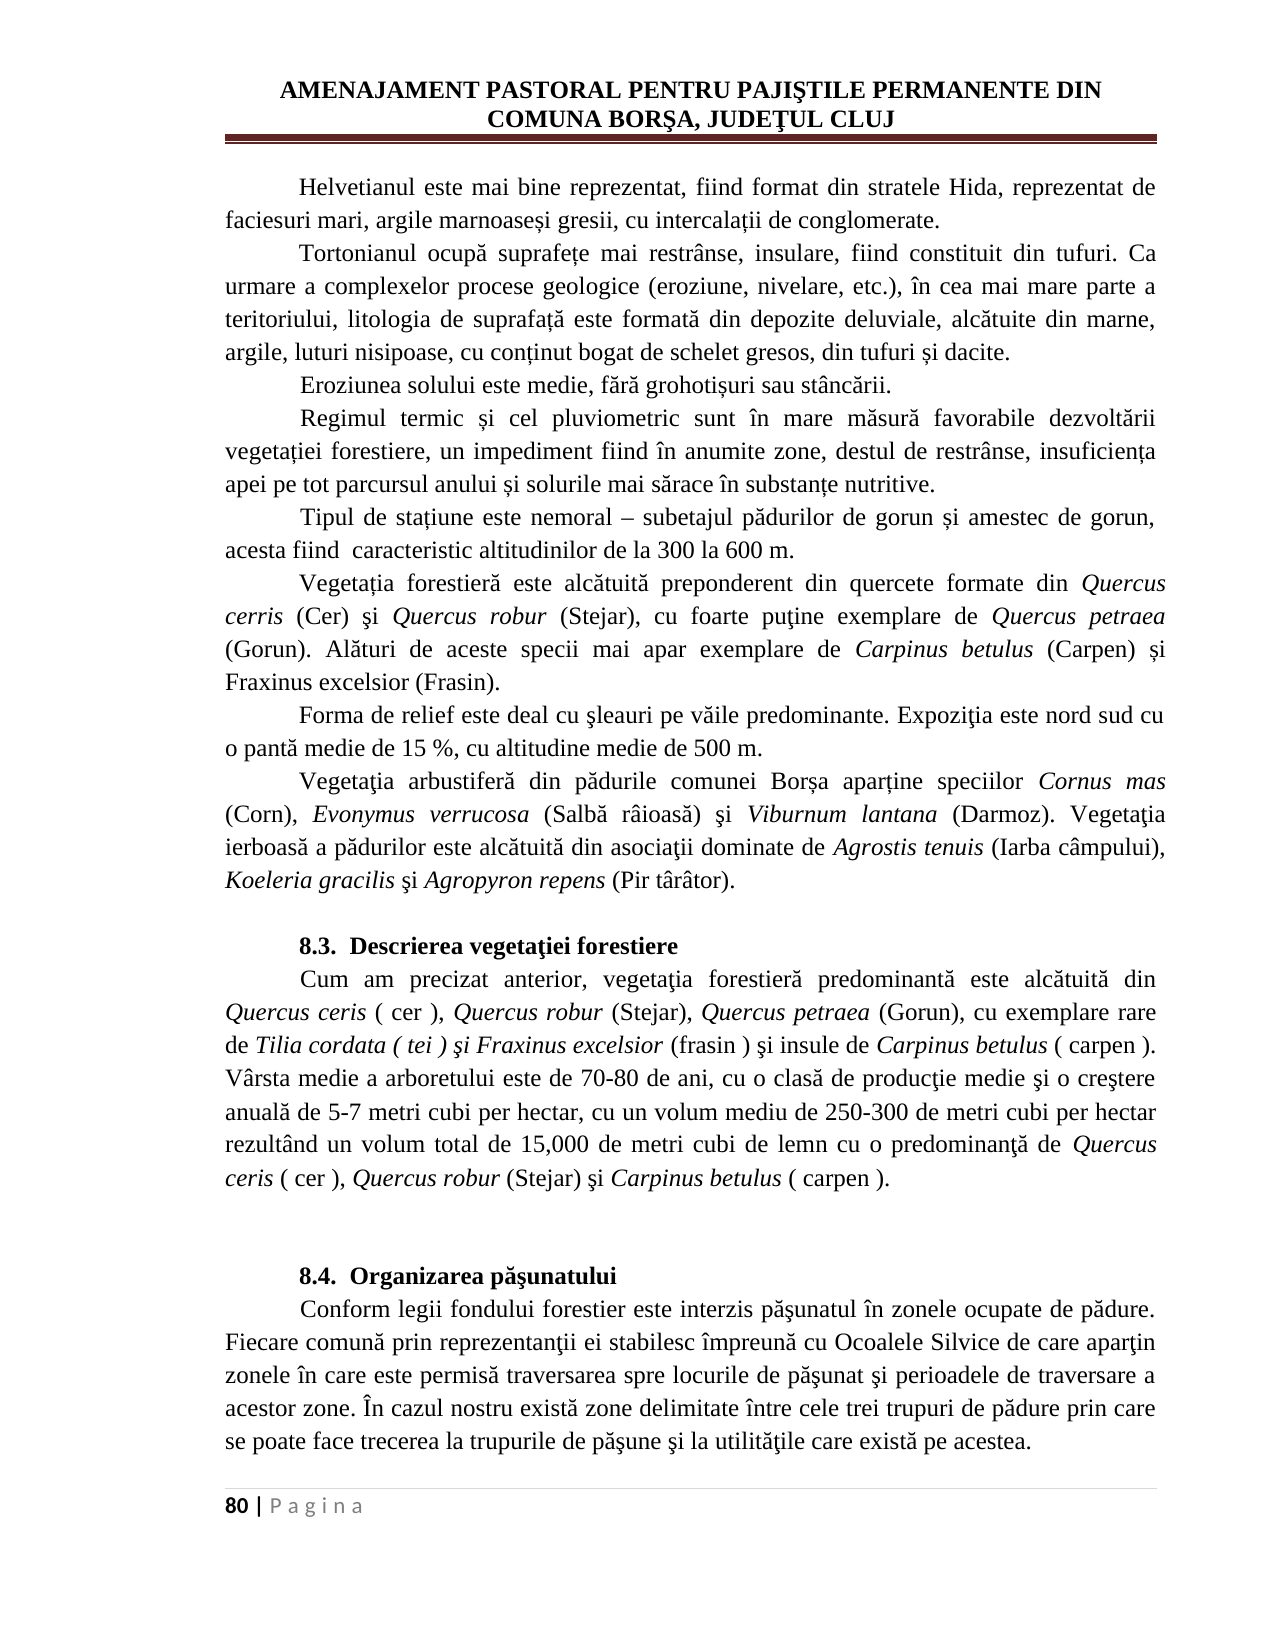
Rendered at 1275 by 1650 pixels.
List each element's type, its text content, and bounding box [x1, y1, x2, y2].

text Helvetianul este mai bine reprezentat, fiind format din stratele Hida, reprezentat de faciesuri mari, argile marnoaseși gresii, cu intercalații de conglomerate. [225, 172, 1157, 234]
list Descrierea vegetaţiei forestiere [299, 931, 1157, 960]
list Regimul termic și cel pluviometric sunt în mare măsură favorabile dezvoltării vegetației forestiere, un impediment fiind în anumite zone, destul de restrânse, insuficiența apei pe tot parcursul anului și solurile mai sărace în substanțe nutritive. [225, 403, 1157, 498]
list Organizarea păşunatului [299, 1261, 1157, 1290]
text Vegetaţia arbustiferă din pădurile comunei Borșa aparține speciilor Cornus mas (Corn), Evonymus verrucosa (Salbă râioasă) şi Viburnum lantana (Darmoz). Vegetaţia ierboasă a pădurilor este alcătuită din asociaţii dominate de Agrostis tenuis (Iarba câmpului), Koeleria gracilis şi Agropyron repens (Pir târâtor). [225, 766, 1166, 894]
list Conform legii fondului forestier este interzis păşunatul în zonele ocupate de pădure. Fiecare comună prin reprezentanţii ei stabilesc împreună cu Ocoalele Silvice de care aparţin zonele în care este permisă traversarea spre locurile de păşunat şi perioadele de traversare a acestor zone. În cazul nostru există zone delimitate între cele trei trupuri de pădure prin care se poate face trecerea la trupurile de păşune şi la utilităţile care există pe acestea. [225, 1294, 1157, 1455]
text Tortonianul ocupă suprafețe mai restrânse, insulare, fiind constituit din tufuri. Ca urmare a complexelor procese geologice (eroziune, nivelare, etc.), în cea mai mare parte a teritoriului, litologia de suprafață este formată din depozite deluviale, alcătuite din marne, argile, luturi nisipoase, cu conținut bogat de schelet gresos, din tufuri și dacite. [225, 238, 1157, 366]
list Eroziunea solului este medie, fără grohotișuri sau stâncării. [225, 370, 1157, 399]
text Forma de relief este deal cu şleauri pe văile predominante. Expoziţia este nord sud cu o pantă medie de 15 %, cu altitudine medie de 500 m. [225, 700, 1166, 762]
list Tipul de stațiune este nemoral – subetajul pădurilor de gorun și amestec de gorun, acesta fiind caracteristic altitudinilor de la 300 la 600 m. [225, 502, 1157, 564]
text Vegetația forestieră este alcătuită preponderent din quercete formate din Quercus cerris (Cer) şi Quercus robur (Stejar), cu foarte puţine exemplare de Quercus petraea (Gorun). Alături de aceste specii mai apar exemplare de Carpinus betulus (Carpen) și Fraxinus excelsior (Frasin). [225, 568, 1166, 696]
list Cum am precizat anterior, vegetaţia forestieră predominantă este alcătuită din Quercus ceris ( cer ), Quercus robur (Stejar), Quercus petraea (Gorun), cu exemplare rare de Tilia cordata ( tei ) şi Fraxinus excelsior (frasin ) şi insule de Carpinus betulus ( carpen ). Vârsta medie a arboretului este de 70-80 de ani, cu o clasă de producţie medie şi o creştere anuală de 5-7 metri cubi per hectar, cu un volum mediu de 250-300 de metri cubi per hectar rezultând un volum total de 15,000 de metri cubi de lemn cu o predominanţă de Quercus ceris ( cer ), Quercus robur (Stejar) şi Carpinus betulus ( carpen ). [225, 964, 1157, 1191]
